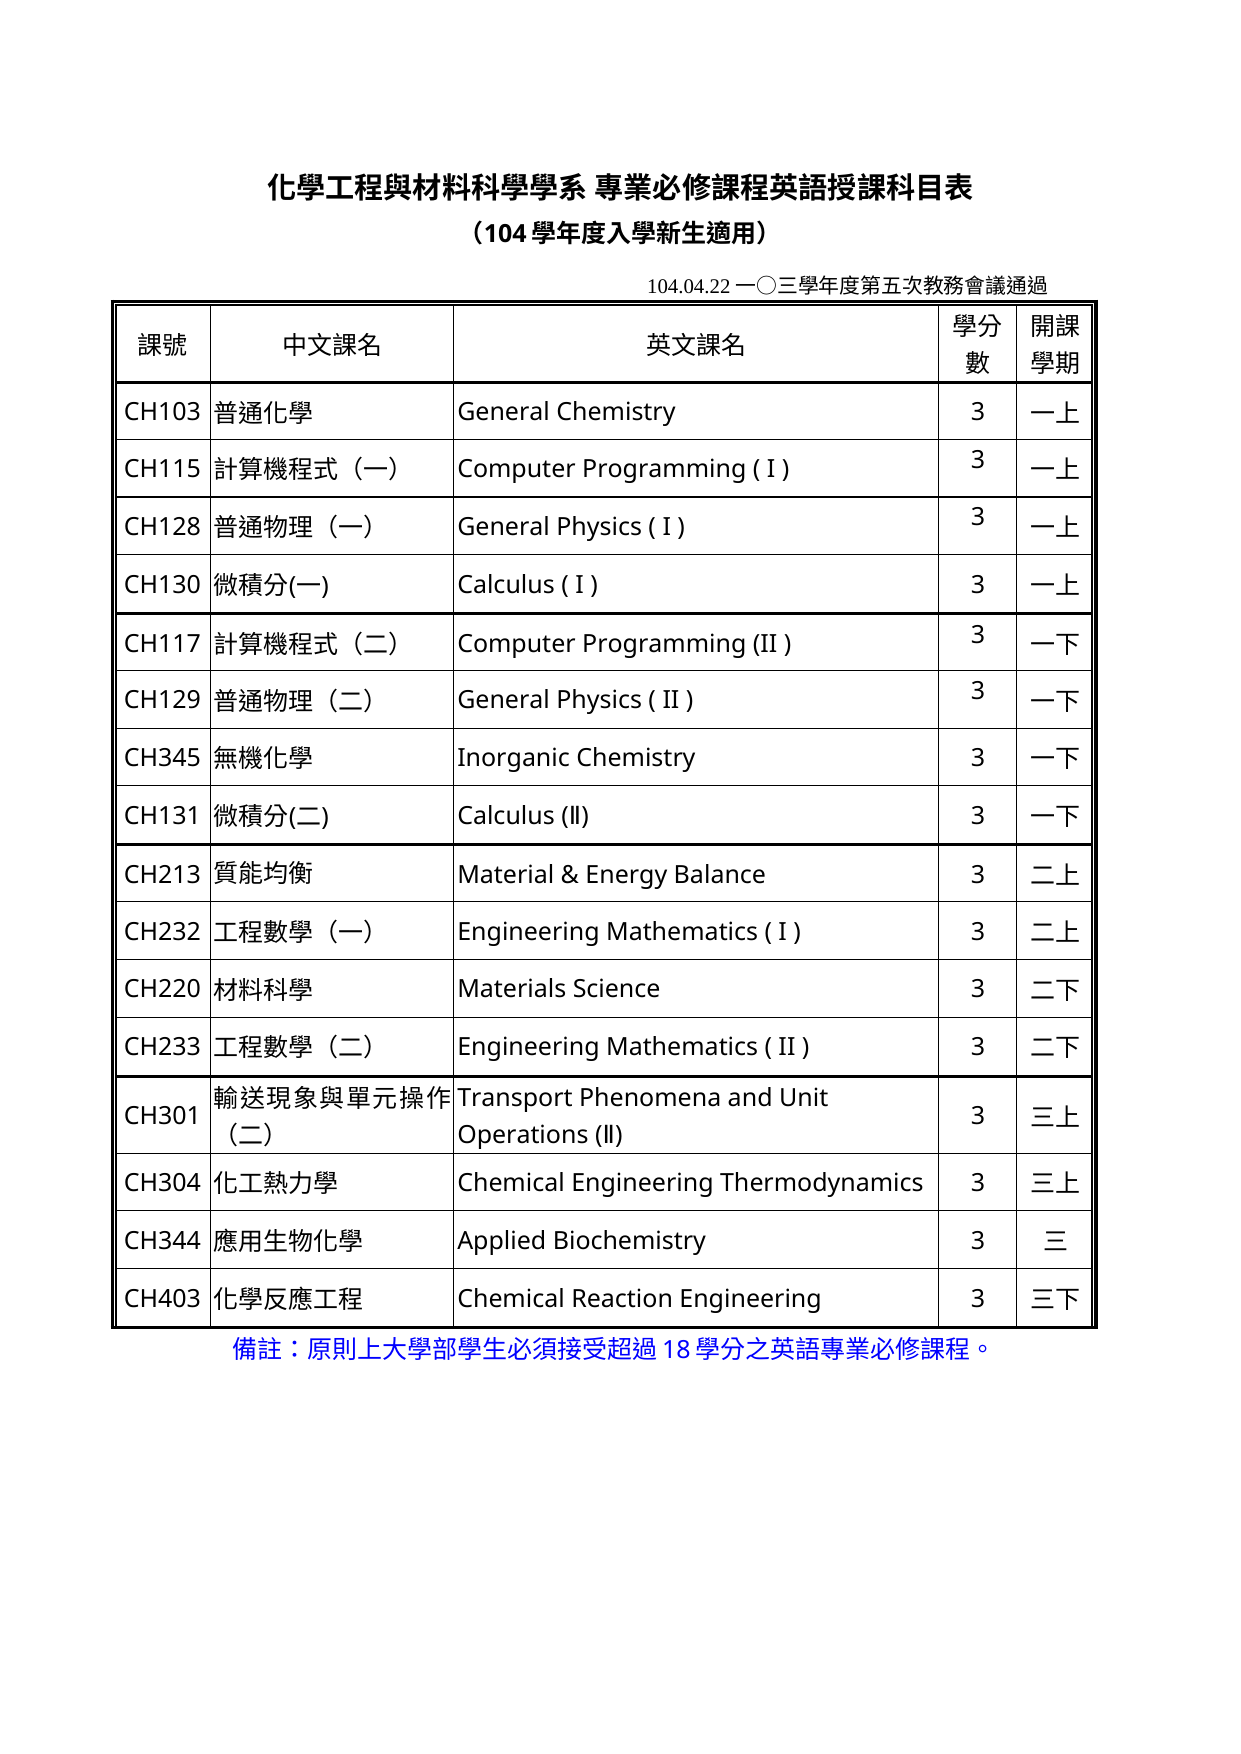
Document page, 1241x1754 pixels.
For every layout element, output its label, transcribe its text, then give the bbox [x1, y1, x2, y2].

table_cell Calculus (Ⅱ) [454, 786, 938, 843]
table_cell 二下 [1017, 1018, 1091, 1074]
table_cell 3 [939, 1078, 1016, 1153]
table_cell 3 [939, 555, 1016, 612]
table_cell 3 [939, 671, 1016, 728]
table_cell Inorganic Chemistry [454, 729, 938, 785]
table_header 英文課名 [454, 306, 938, 381]
text 化學工程與材料科學學系 專業必修課程英語授課科目表 [187, 164, 1053, 207]
table_cell CH345 [117, 729, 210, 785]
table_cell Calculus ( I ) [454, 555, 938, 612]
table_cell CH232 [117, 902, 210, 959]
table_cell 一下 [1017, 786, 1091, 843]
table_cell Material & Energy Balance [454, 846, 938, 901]
table_cell CH220 [117, 960, 210, 1017]
table_cell CH403 [117, 1269, 210, 1326]
table_cell 普通物理（一） [211, 498, 453, 554]
table_cell CH130 [117, 555, 210, 612]
table_cell 三下 [1017, 1269, 1091, 1326]
table_cell 3 [939, 902, 1016, 959]
table_cell 輸送現象與單元操作（二） [211, 1078, 453, 1153]
table_cell 一上 [1017, 555, 1091, 612]
table_cell 材料科學 [211, 960, 453, 1017]
table_cell 微積分(二) [211, 786, 453, 843]
table_cell 一下 [1017, 615, 1091, 670]
table_cell 3 [939, 1018, 1016, 1074]
text （104學年度入學新生適用） [187, 213, 1053, 251]
table_cell 一下 [1017, 671, 1091, 728]
table_cell General Physics ( II ) [454, 671, 938, 728]
table_cell 三 [1017, 1211, 1091, 1268]
table_cell 二上 [1017, 902, 1091, 959]
table_header 課號 [117, 306, 210, 381]
table_cell 化工熱力學 [211, 1154, 453, 1210]
table_cell CH117 [117, 615, 210, 670]
table_cell CH344 [117, 1211, 210, 1268]
table_cell 無機化學 [211, 729, 453, 785]
table_cell 3 [939, 729, 1016, 785]
table_cell CH233 [117, 1018, 210, 1074]
table_cell 3 [939, 960, 1016, 1017]
table_cell 3 [939, 846, 1016, 901]
table_cell 工程數學（二） [211, 1018, 453, 1074]
table_cell 質能均衡 [211, 846, 453, 901]
table_cell 3 [939, 384, 1016, 438]
table_cell General Physics ( I ) [454, 498, 938, 554]
table_cell Chemical Reaction Engineering [454, 1269, 938, 1326]
table_header 開課學期 [1017, 306, 1091, 381]
table_cell CH129 [117, 671, 210, 728]
text 104.04.22 一○三學年度第五次教務會議通過 [187, 269, 1048, 299]
table_cell General Chemistry [454, 384, 938, 438]
table_cell 一下 [1017, 729, 1091, 785]
table_cell Materials Science [454, 960, 938, 1017]
text 備註：原則上大學部學生必須接受超過18學分之英語專業必修課程。 [232, 1329, 1053, 1367]
table_cell 工程數學（一） [211, 902, 453, 959]
table_cell 普通物理（二） [211, 671, 453, 728]
table_cell 3 [939, 498, 1016, 554]
table_cell 微積分(一) [211, 555, 453, 612]
table_cell Transport Phenomena and Unit Operations (Ⅱ) [454, 1078, 938, 1153]
table_cell 應用生物化學 [211, 1211, 453, 1268]
table_cell CH301 [117, 1078, 210, 1153]
table_cell 計算機程式（二） [211, 615, 453, 670]
table_cell 普通化學 [211, 384, 453, 438]
table_cell 化學反應工程 [211, 1269, 453, 1326]
table_cell Engineering Mathematics ( II ) [454, 1018, 938, 1074]
table_cell Chemical Engineering Thermodynamics [454, 1154, 938, 1210]
table_cell CH115 [117, 440, 210, 496]
table_cell 3 [939, 440, 1016, 496]
table_cell 二上 [1017, 846, 1091, 901]
table_header 學分數 [939, 306, 1016, 381]
table_cell 3 [939, 786, 1016, 843]
table_cell Computer Programming ( I ) [454, 440, 938, 496]
table_cell 計算機程式（一） [211, 440, 453, 496]
table_cell 三上 [1017, 1078, 1091, 1153]
table_cell CH128 [117, 498, 210, 554]
table_cell CH304 [117, 1154, 210, 1210]
table_cell 3 [939, 1211, 1016, 1268]
table_cell Computer Programming (II ) [454, 615, 938, 670]
table_cell 二下 [1017, 960, 1091, 1017]
table_cell 三上 [1017, 1154, 1091, 1210]
table_cell Engineering Mathematics ( I ) [454, 902, 938, 959]
table_header 中文課名 [211, 306, 453, 381]
table_cell 一上 [1017, 498, 1091, 554]
table_cell 一上 [1017, 384, 1091, 438]
table_cell 3 [939, 615, 1016, 670]
table_cell CH131 [117, 786, 210, 843]
table_cell Applied Biochemistry [454, 1211, 938, 1268]
table_cell 3 [939, 1269, 1016, 1326]
table_cell CH213 [117, 846, 210, 901]
table_cell CH103 [117, 384, 210, 438]
table_cell 一上 [1017, 440, 1091, 496]
table_cell 3 [939, 1154, 1016, 1210]
